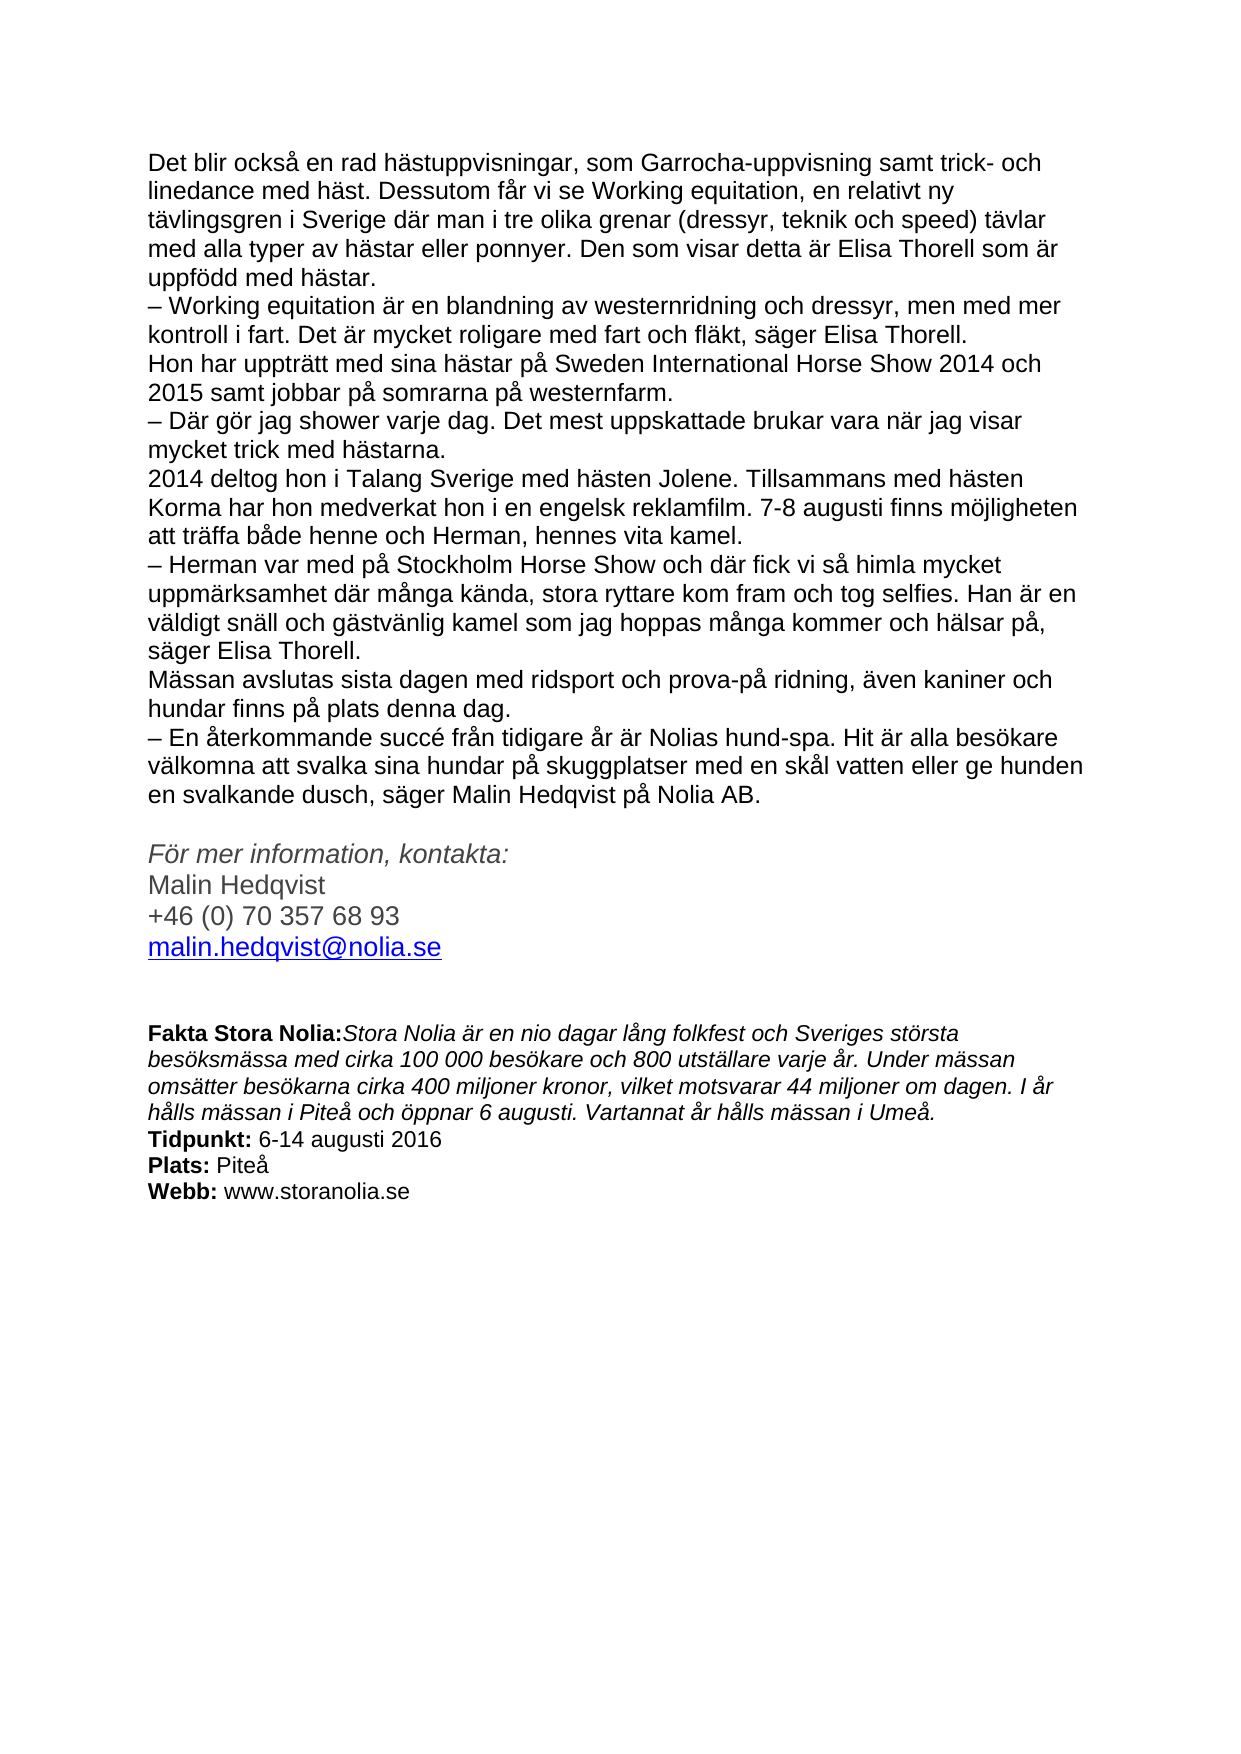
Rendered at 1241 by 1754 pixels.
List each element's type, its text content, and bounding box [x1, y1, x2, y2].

text Hon har uppträtt med sina hästar på Sweden International Horse Show 2014 och 2015 samt jobbar på somrarna på westernfarm. [148, 349, 1093, 406]
text Det blir också en rad hästuppvisningar, som Garrocha-uppvisning samt trick- och linedance med häst. Dessutom får vi se Working equitation, en relativt ny tävlingsgren i Sverige där man i tre olika grenar (dressyr, teknik och speed) tävlar med alla typer av hästar eller ponnyer. Den som visar detta är Elisa Thorell som är uppfödd med hästar. [148, 148, 1093, 291]
text – En återkommande succé från tidigare år är Nolias hund-spa. Hit är alla besökare välkomna att svalka sina hundar på skuggplatser med en skål vatten eller ge hunden en svalkande dusch, säger Malin Hedqvist på Nolia AB. [148, 723, 1093, 809]
text – Där gör jag shower varje dag. Det mest uppskattade brukar vara när jag visar mycket trick med hästarna. [148, 406, 1093, 464]
text För mer information, kontakta: [148, 838, 1093, 869]
text Mässan avslutas sista dagen med ridsport och prova-på ridning, även kaniner och hundar finns på plats denna dag. [148, 665, 1093, 723]
text – Herman var med på Stockholm Horse Show och där fick vi så himla mycket uppmärksamhet där många kända, stora ryttare kom fram och tog selfies. Han är en väldigt snäll och gästvänlig kamel som jag hoppas många kommer och hälsar på, säger Elisa Thorell. [148, 550, 1093, 665]
text malin.hedqvist@nolia.se [148, 931, 1093, 963]
text Malin Hedqvist [148, 869, 1093, 900]
text – Working equitation är en blandning av westernridning och dressyr, men med mer kontroll i fart. Det är mycket roligare med fart och fläkt, säger Elisa Thorell. [148, 291, 1093, 349]
text Webb: www.storanolia.se [148, 1178, 1093, 1204]
text Plats: Piteå [148, 1152, 1093, 1178]
text 2014 deltog hon i Talang Sverige med hästen Jolene. Tillsammans med hästen Korma har hon medverkat hon i en engelsk reklamfilm. 7-8 augusti finns möjligheten att träffa både henne och Herman, hennes vita kamel. [148, 464, 1093, 550]
text Fakta Stora Nolia: Stora Nolia är en nio dagar lång folkfest och Sveriges största besöksmässa med cirka 100 000 besökare och 800 utställare varje år. Under mässan omsätter besökarna cirka 400 miljoner kronor, vilket motsvarar 44 miljoner om dagen. I år hålls mässan i Piteå och öppnar 6 augusti. Vartannat år hålls mässan i Umeå. [148, 1020, 1093, 1126]
text Tidpunkt: 6-14 augusti 2016 [148, 1126, 1093, 1152]
text +46 (0) 70 357 68 93 [148, 900, 1093, 931]
